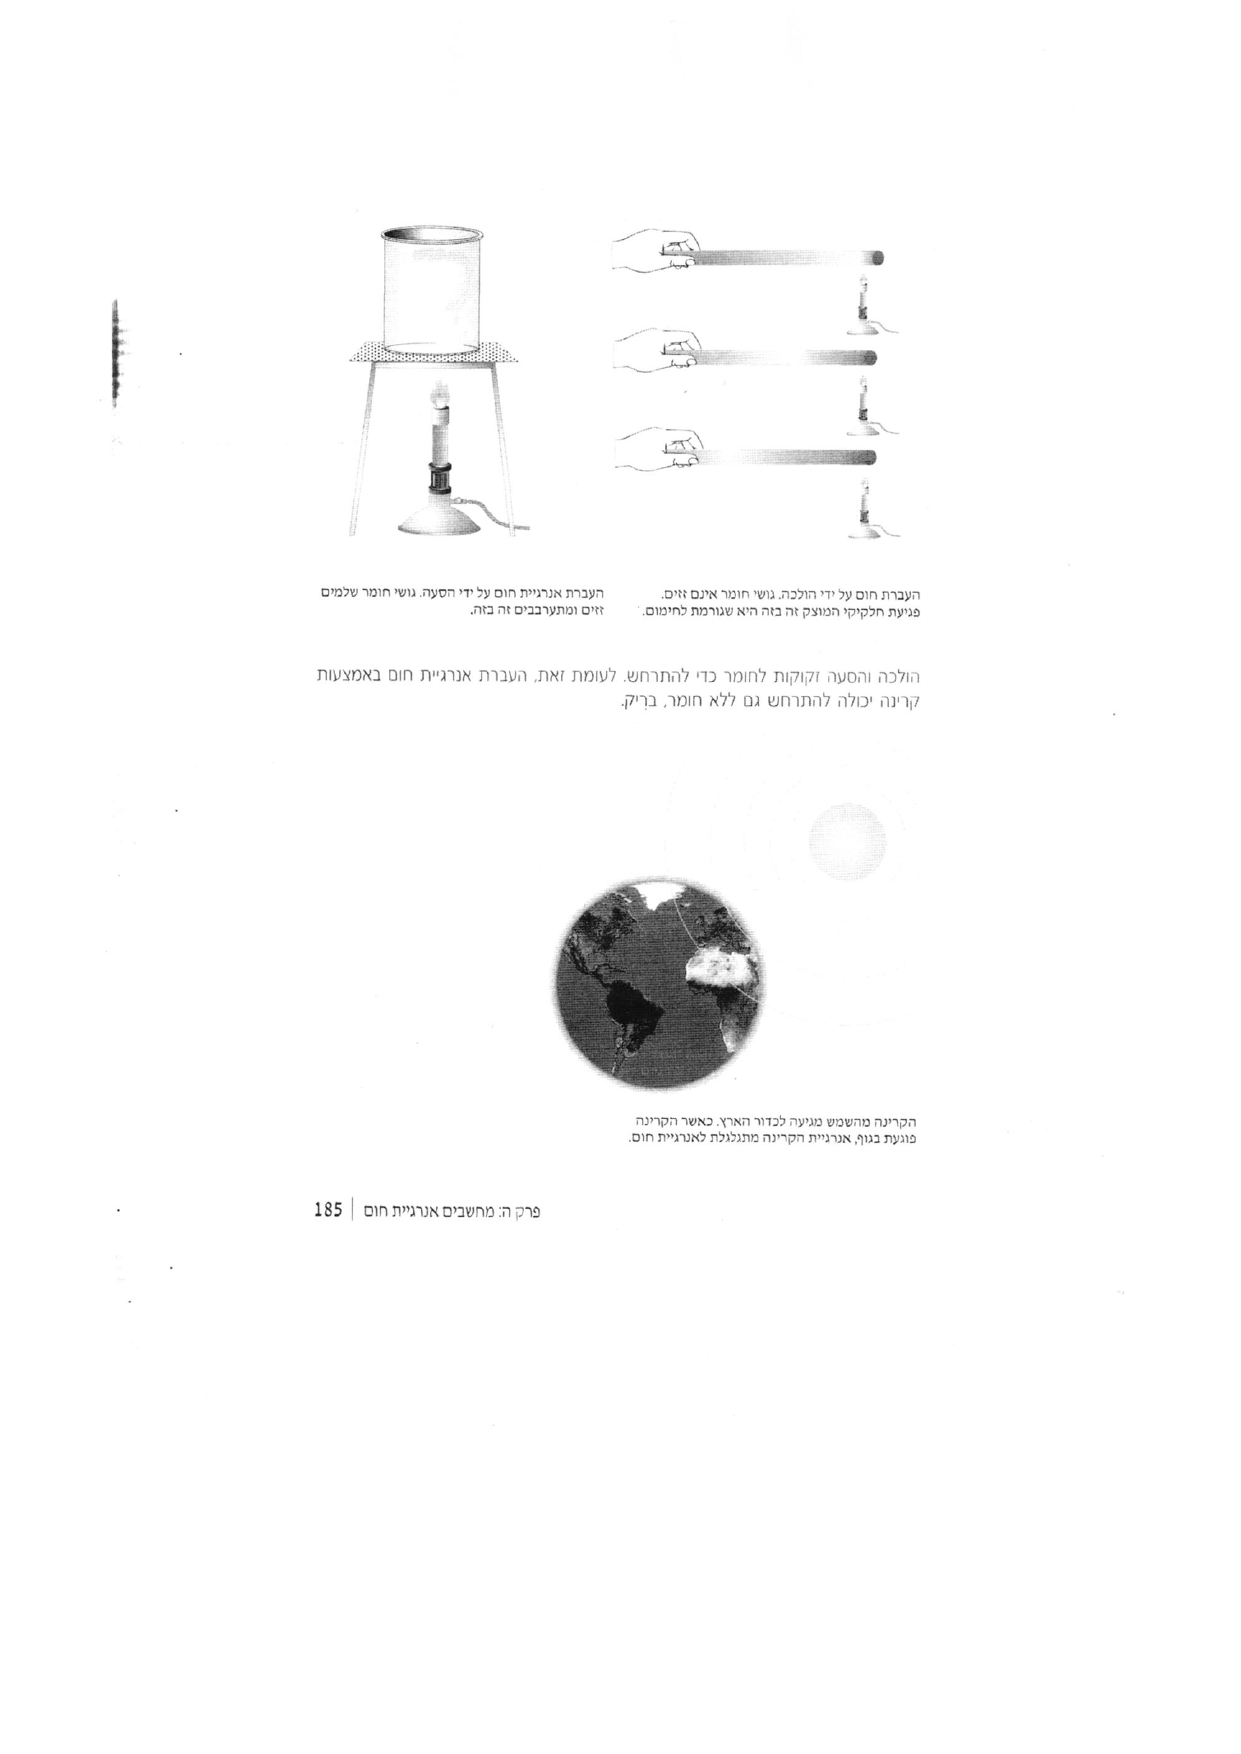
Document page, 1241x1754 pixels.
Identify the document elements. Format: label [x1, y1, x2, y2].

picture [85, 9, 1142, 1460]
